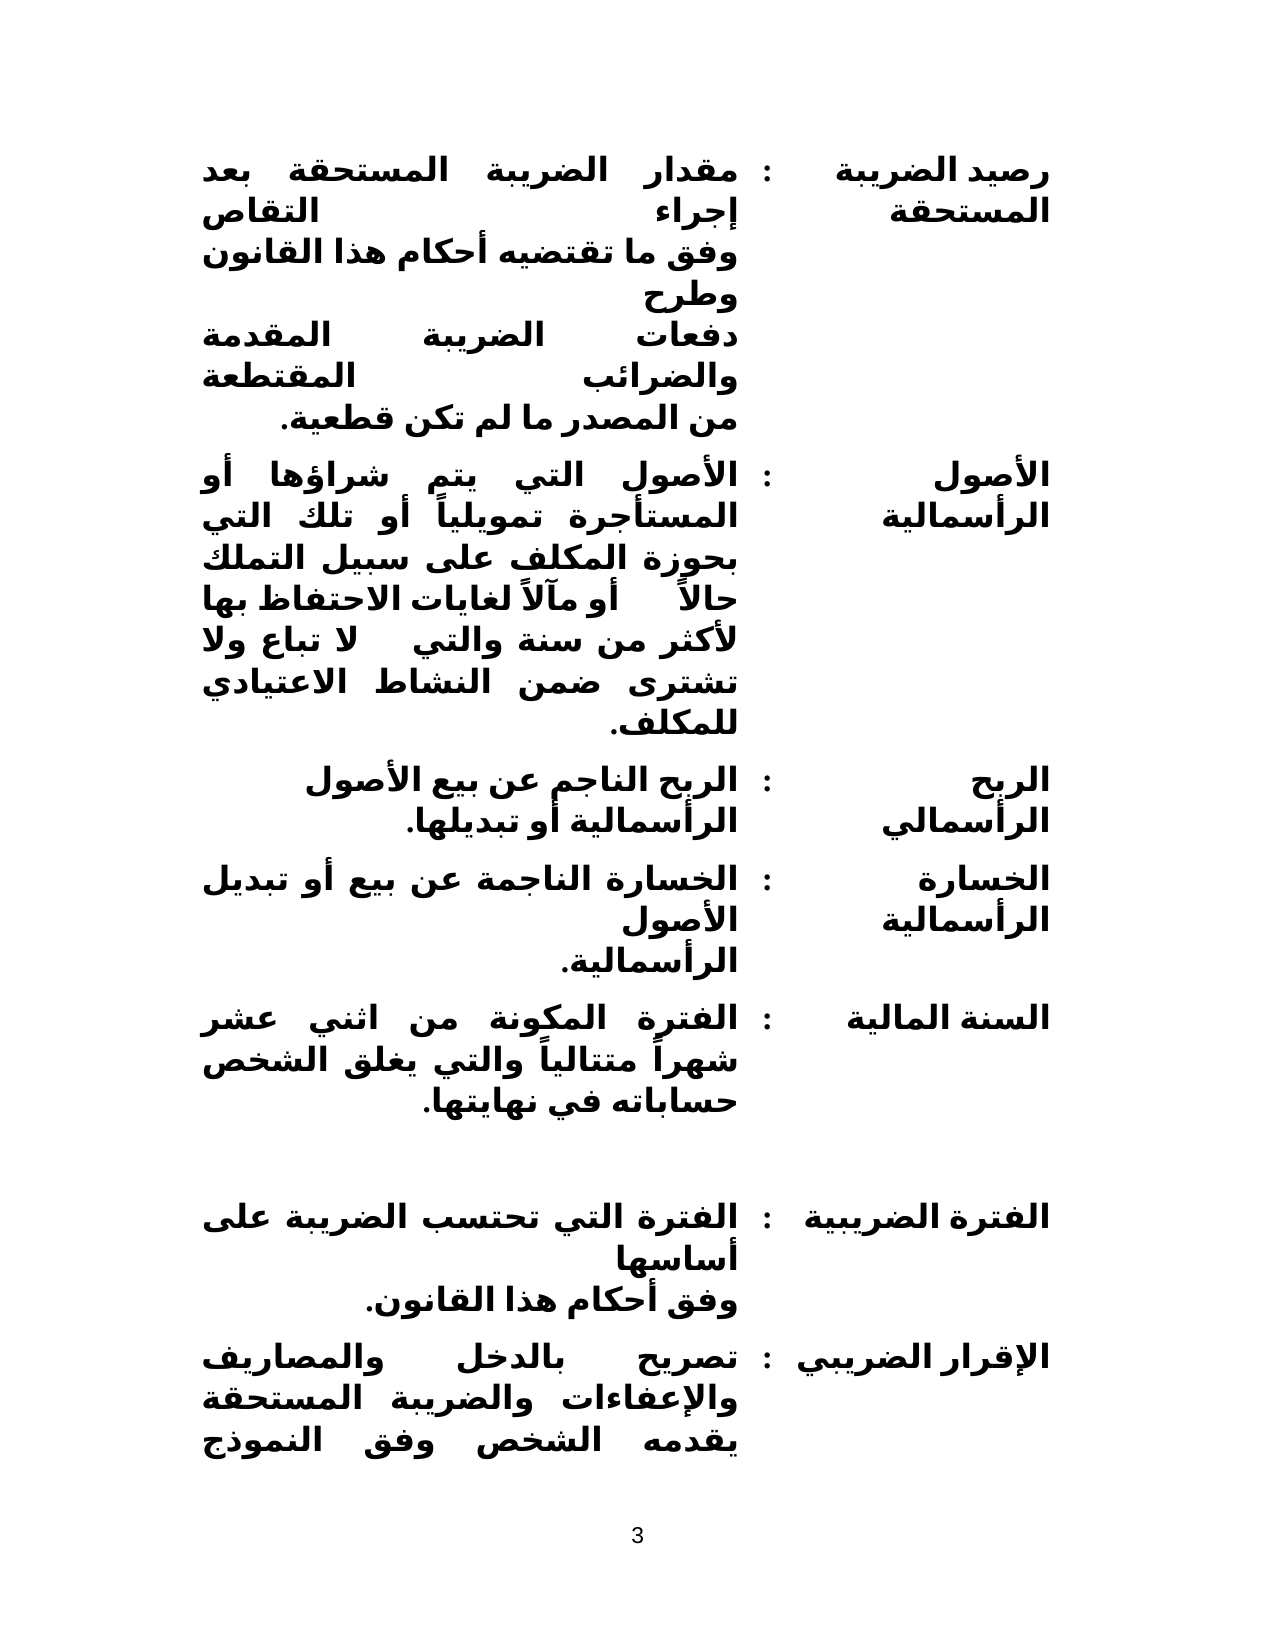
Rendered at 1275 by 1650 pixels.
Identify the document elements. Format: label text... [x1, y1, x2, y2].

table_cell الفترة التي تحتسب الضريبة على أساسها وفق أحكام هذا القانون. [190, 1198, 750, 1337]
table_cell : [750, 760, 784, 859]
table_cell الأصول التي يتم شراؤها أو المستأجرة تمويلياً أو تلك التي بحوزة المكلف على سبيل التملك حالاً أو مآلاً لغايات الاحتفاظ بها لأكثر من سنة والتي لا تباع ولا تشترى ضمن النشاط الاعتيادي للمكلف. [190, 455, 750, 760]
table_cell الإقرار الضريبي [784, 1337, 1062, 1458]
table_cell السنة المالية [784, 999, 1062, 1197]
table_cell مقدار الضريبة المستحقة بعد إجراء التقاص وفق ما تقتضيه أحكام هذا القانون وطرح دفعات الضريبة المقدمة والضرائب المقتطعة من المصدر ما لم تكن قطعية. [190, 150, 750, 455]
table_cell : [750, 1337, 784, 1458]
table_cell رصيد الضريبة المستحقة [784, 150, 1062, 455]
table_cell الفترة المكونة من اثني عشر شهراً متتالياً والتي يغلق الشخص حساباته في نهايتها. [190, 999, 750, 1197]
table_cell الخسارة الرأسمالية [784, 859, 1062, 999]
table_cell الربح الرأسمالي [784, 760, 1062, 859]
table_cell الخسارة الناجمة عن بيع أو تبديل الأصول الرأسمالية. [190, 859, 750, 999]
table_cell الفترة الضريبية [784, 1198, 1062, 1337]
table_cell الربح الناجم عن بيع الأصول الرأسمالية أو تبديلها. [190, 760, 750, 859]
table_cell : [750, 150, 784, 455]
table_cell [190, 1337, 750, 1458]
table_cell : [750, 455, 784, 760]
table_cell : [750, 1198, 784, 1337]
table_cell الأصول الرأسمالية [784, 455, 1062, 760]
table_cell : [750, 999, 784, 1197]
table_cell : [750, 859, 784, 999]
